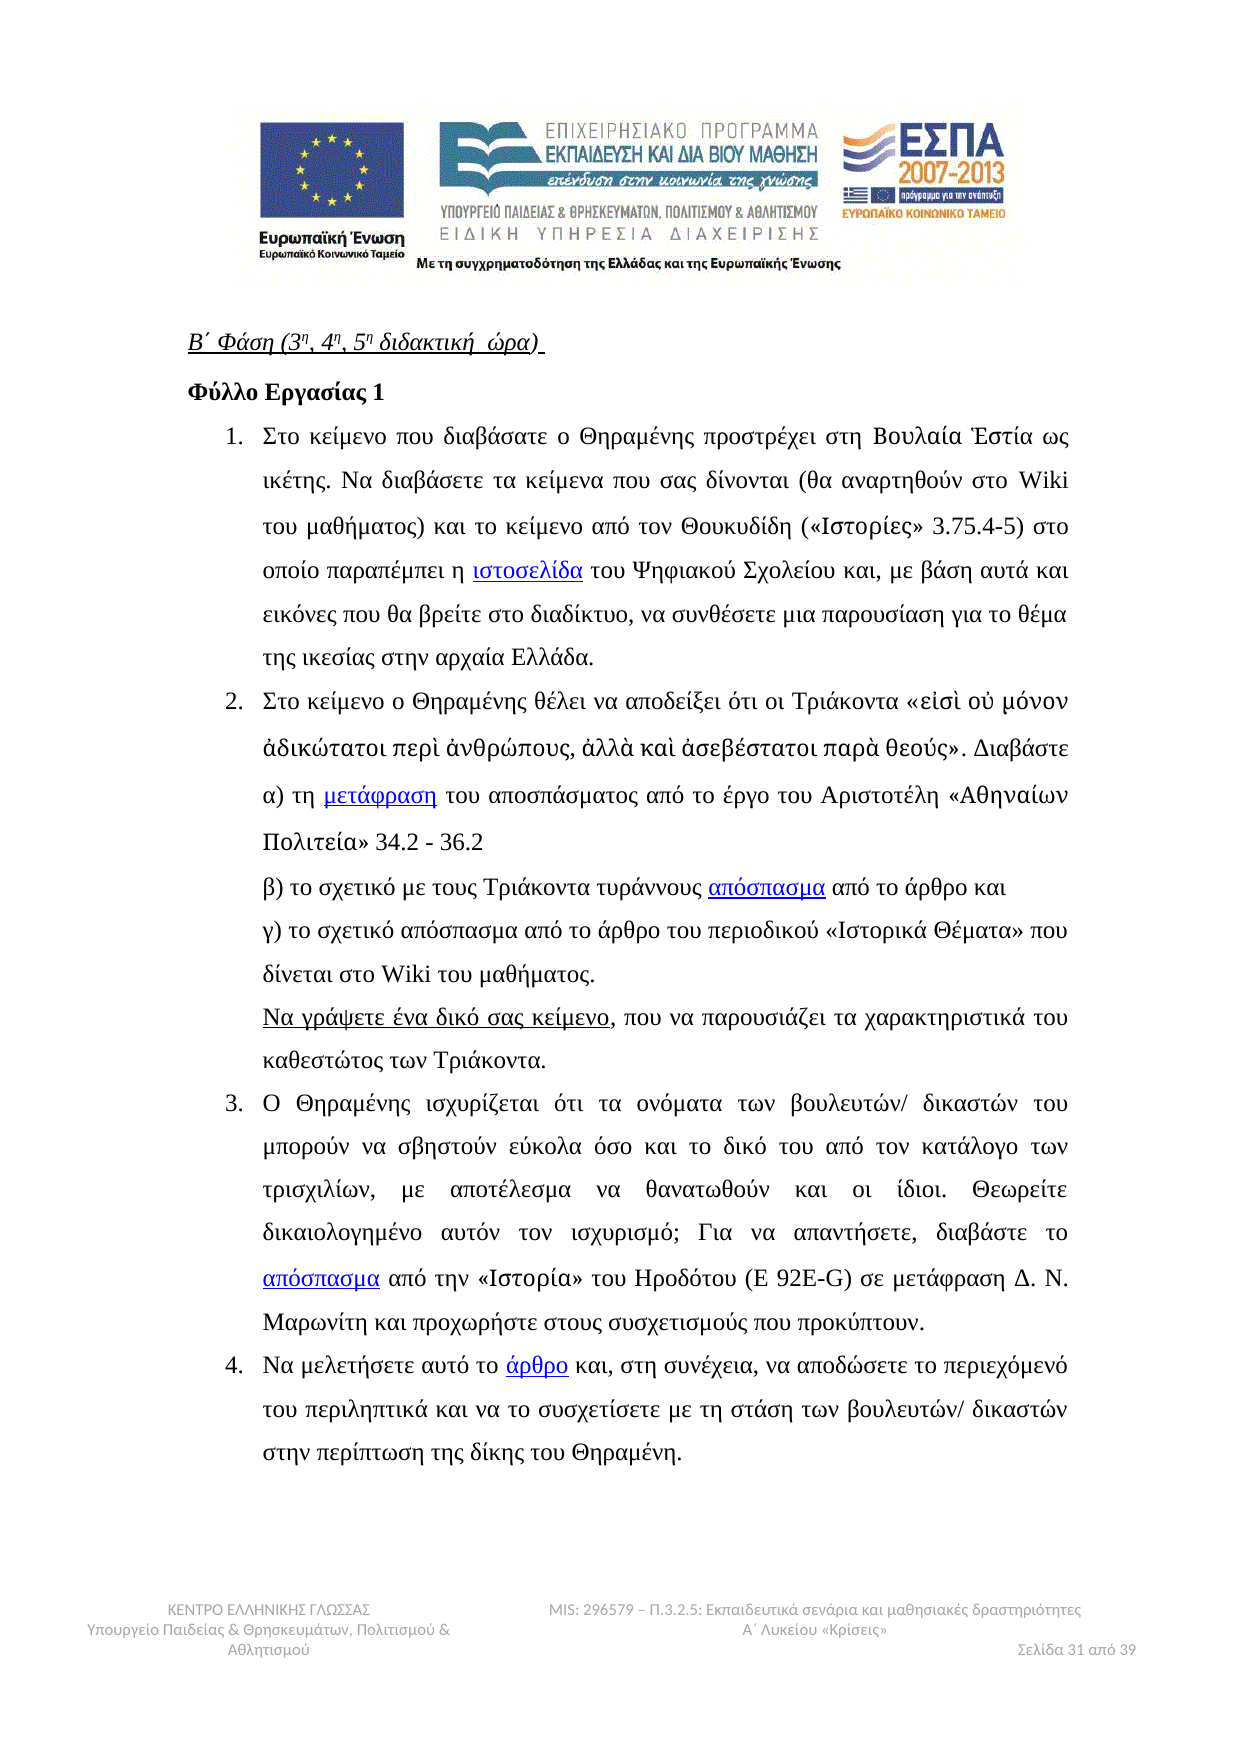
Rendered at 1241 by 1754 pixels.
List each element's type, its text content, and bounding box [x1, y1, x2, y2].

list Στο κείμενο που διαβάσατε ο Θηραμένης προστρέχει στη Βουλαία Ἑστία ως ικέτης. Να διαβάσετε τα κείμενα που σας δίνονται (θα αναρτηθούν στο Wiki του μαθήματος) και το κείμενο από τον Θουκυδίδη («Ιστορίες» 3.75.4-5) στο οποίο παραπέμπει η ιστοσελίδα του Ψηφιακού Σχολείου και, με βάση αυτά και εικόνες που θα βρείτε στο διαδίκτυο, να συνθέσετε μια παρουσίαση για το θέμα της ικεσίας στην αρχαία Ελλάδα. [225, 420, 1069, 671]
text Φύλλο Εργασίας 1 [187, 377, 1069, 406]
list Ο Θηραμένης ισχυρίζεται ότι τα ονόματα των βουλευτών/ δικαστών του μπορούν να σβηστούν εύκολα όσο και το δικό του από τον κατάλογο των τρισχιλίων, με αποτέλεσμα να θανατωθούν και οι ίδιοι. Θεωρείτε δικαιολογημένο αυτόν τον ισχυρισμό; Για να απαντήσετε, διαβάστε το απόσπασμα από την «Ιστορία» του Ηροδότου (Ε 92Ε-G) σε μετάφραση Δ. Ν. Μαρωνίτη και προχωρήστε στους συσχετισμούς που προκύπτουν. [225, 1088, 1069, 1336]
text γ) το σχετικό απόσπασμα από το άρθρο του περιοδικού «Ιστορικά Θέματα» που δίνεται στο Wiki του μαθήματος. [262, 916, 1069, 987]
list Στο κείμενο ο Θηραμένης θέλει να αποδείξει ότι οι Τριάκοντα «εἰσὶ οὐ μόνον ἀδικώτατοι περὶ ἀνθρώπους, ἀλλὰ καὶ ἀσεβέστατοι παρὰ θεούς». Διαβάστε α) τη μετάφραση του αποσπάσματος από το έργο του Αριστοτέλη «Αθηναίων Πολιτεία» 34.2 - 36.2 [225, 685, 1069, 857]
text β) το σχετικό με τους Τριάκοντα τυράννους απόσπασμα από το άρθρο και [262, 872, 1069, 901]
text Β΄ Φάση (3η, 4η, 5η διδακτική ώρα) [187, 327, 1069, 356]
picture [227, 99, 1030, 290]
text Να γράψετε ένα δικό σας κείμενο, που να παρουσιάζει τα χαρακτηριστικά του καθεστώτος των Τριάκοντα. [262, 1002, 1069, 1074]
list Να μελετήσετε αυτό το άρθρο και, στη συνέχεια, να αποδώσετε το περιεχόμενό του περιληπτικά και να το συσχετίσετε με τη στάση των βουλευτών/ δικαστών στην περίπτωση της δίκης του Θηραμένη. [225, 1351, 1069, 1466]
